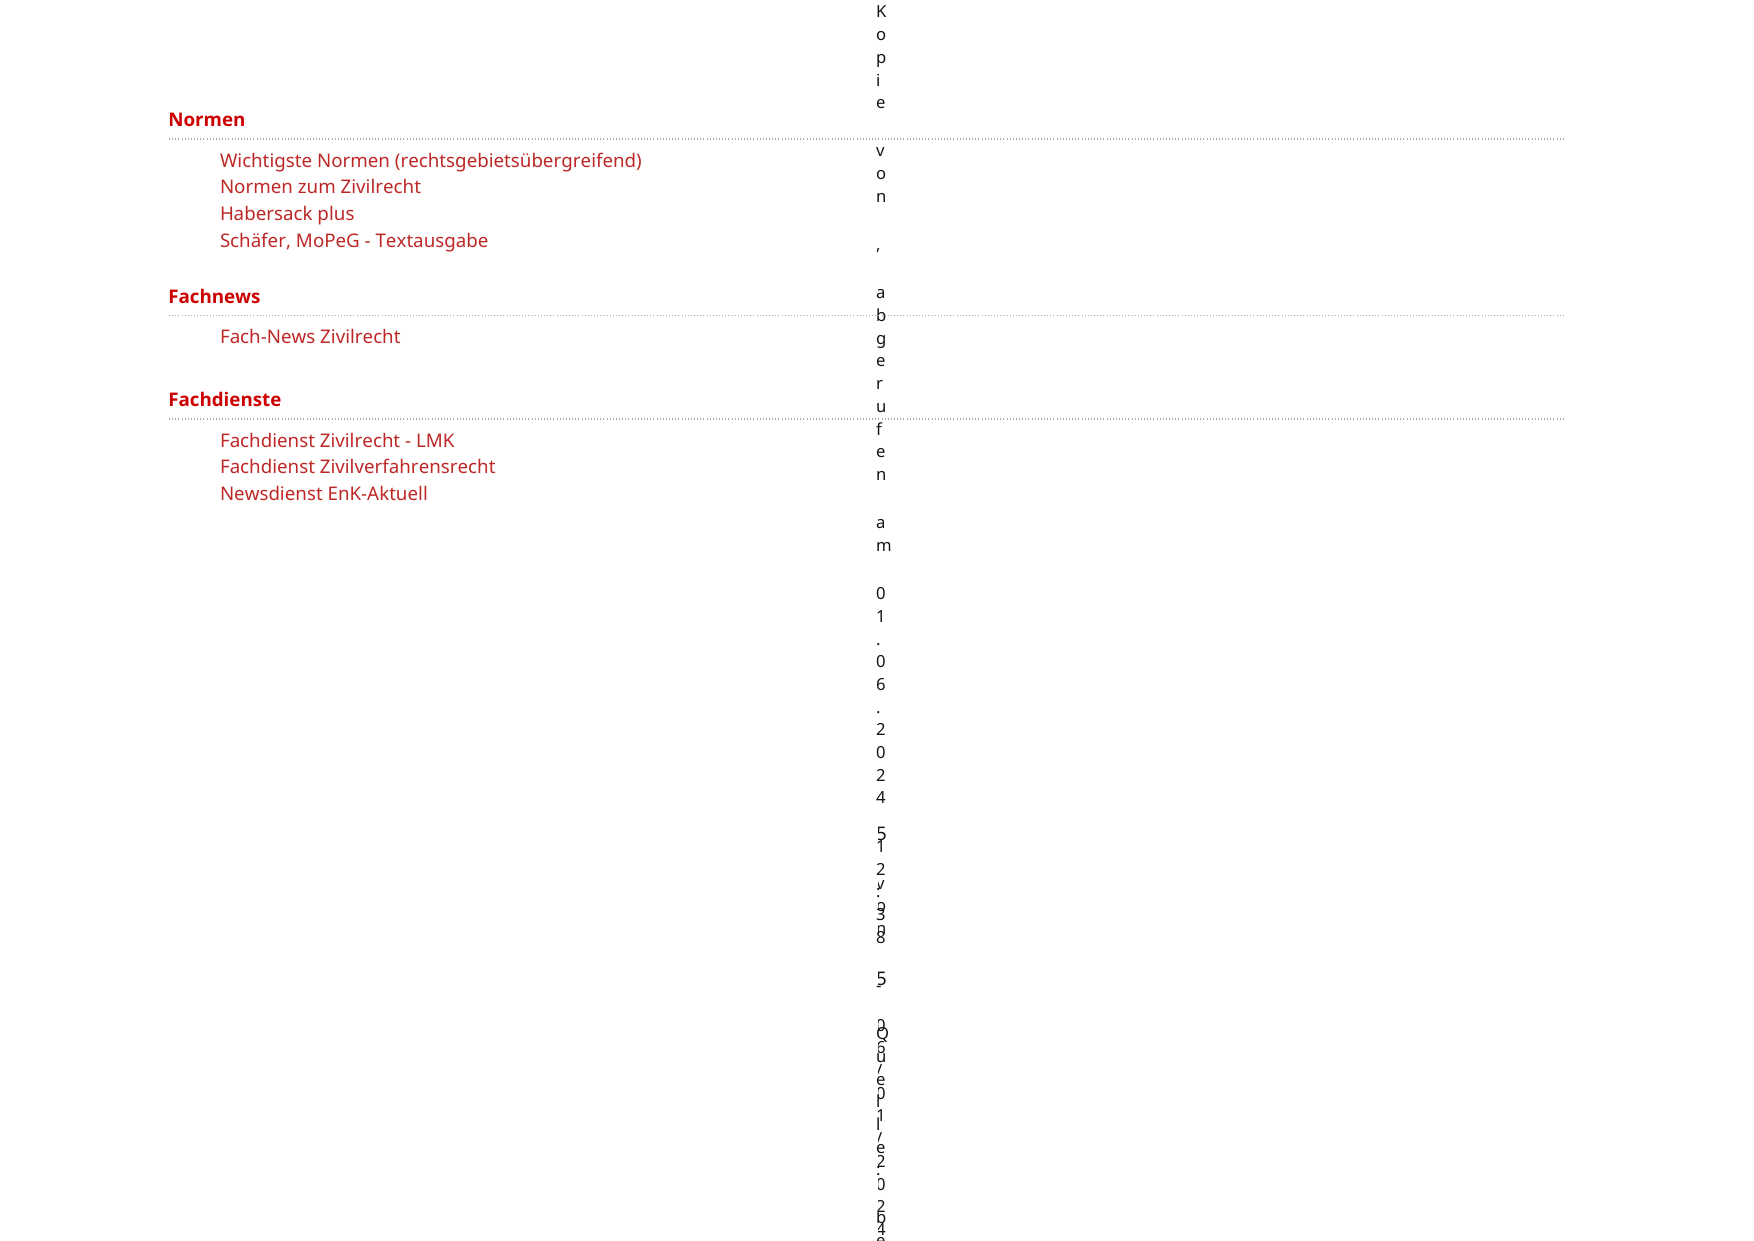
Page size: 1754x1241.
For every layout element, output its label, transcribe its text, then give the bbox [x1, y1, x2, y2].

text Normen [168, 99, 1564, 140]
text Fachdienste [168, 379, 1564, 419]
text Wichtigste Normen (rechtsgebietsübergreifend) [199, 146, 1566, 173]
text Habersack plus [199, 199, 1566, 226]
text Fach-News Zivilrecht [213, 323, 1572, 356]
text Schäfer, MoPeG - Textausgabe [199, 226, 1566, 252]
text Normen zum Zivilrecht [199, 173, 1566, 199]
text Fachdienst Zivilverfahrensrecht [199, 452, 1566, 479]
text Newsdienst EnK-Aktuell [199, 479, 1566, 506]
text Fachdienst Zivilrecht - LMK [199, 426, 1566, 452]
text Fachnews [168, 276, 1564, 316]
